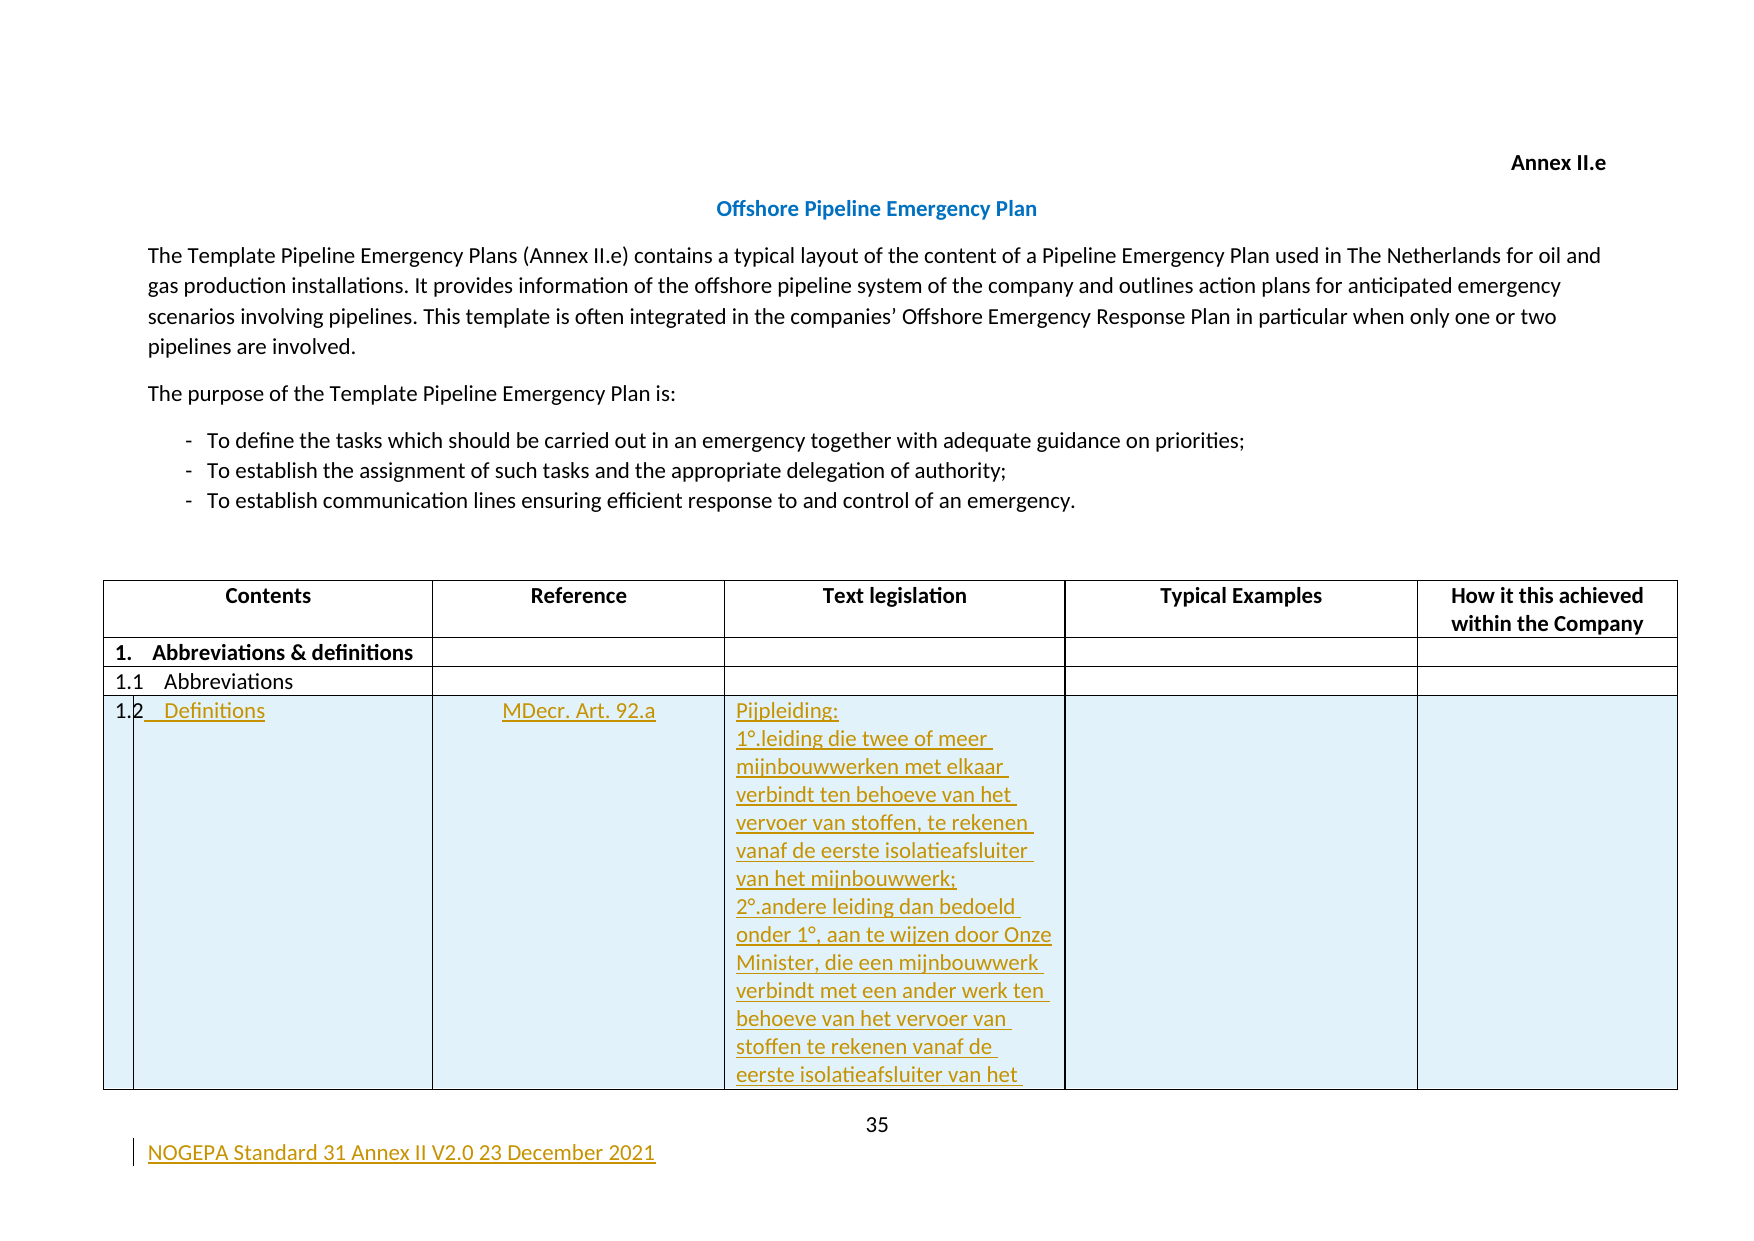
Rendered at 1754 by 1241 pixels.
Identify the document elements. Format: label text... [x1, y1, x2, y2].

table_header How it this achieved within the Company [1418, 581, 1677, 637]
table_cell 1.1 Abbreviations [104, 667, 432, 695]
table_cell [433, 638, 724, 666]
list To establish communication lines ensuring efficient response to and control of an emergency. [185, 486, 1606, 514]
table_cell Abbreviations & definitions [104, 638, 432, 666]
table_header Contents [104, 581, 432, 637]
table_cell [433, 667, 724, 695]
table_header Typical Examples [1066, 581, 1417, 637]
table_header Text legislation [725, 581, 1064, 637]
text Offshore Pipeline Emergency Plan [148, 194, 1606, 223]
text Annex II.e [148, 148, 1606, 176]
table_cell [1066, 638, 1417, 666]
list To define the tasks which should be carried out in an emergency together with adequate guidance on priorities; [185, 426, 1606, 454]
table_cell [1418, 638, 1677, 666]
table_cell [725, 667, 1064, 695]
text The Template Pipeline Emergency Plans (Annex II.e) contains a typical layout of the content of a Pipeline Emergency Plan used in The Netherlands for oil and gas production installations. It provides information of the offshore pipeline system of the company and outlines action plans for anticipated emergency scenarios involving pipelines. This template is often integrated in the companies’ Offshore Emergency Response Plan in particular when only one or two pipelines are involved. [148, 241, 1606, 360]
table_cell [725, 638, 1064, 666]
table_cell [1066, 667, 1417, 695]
list To establish the assignment of such tasks and the appropriate delegation of authority; [185, 456, 1606, 484]
table_cell [1418, 667, 1677, 695]
text The purpose of the Template Pipeline Emergency Plan is: [148, 379, 1606, 407]
table_header Reference [433, 581, 724, 637]
